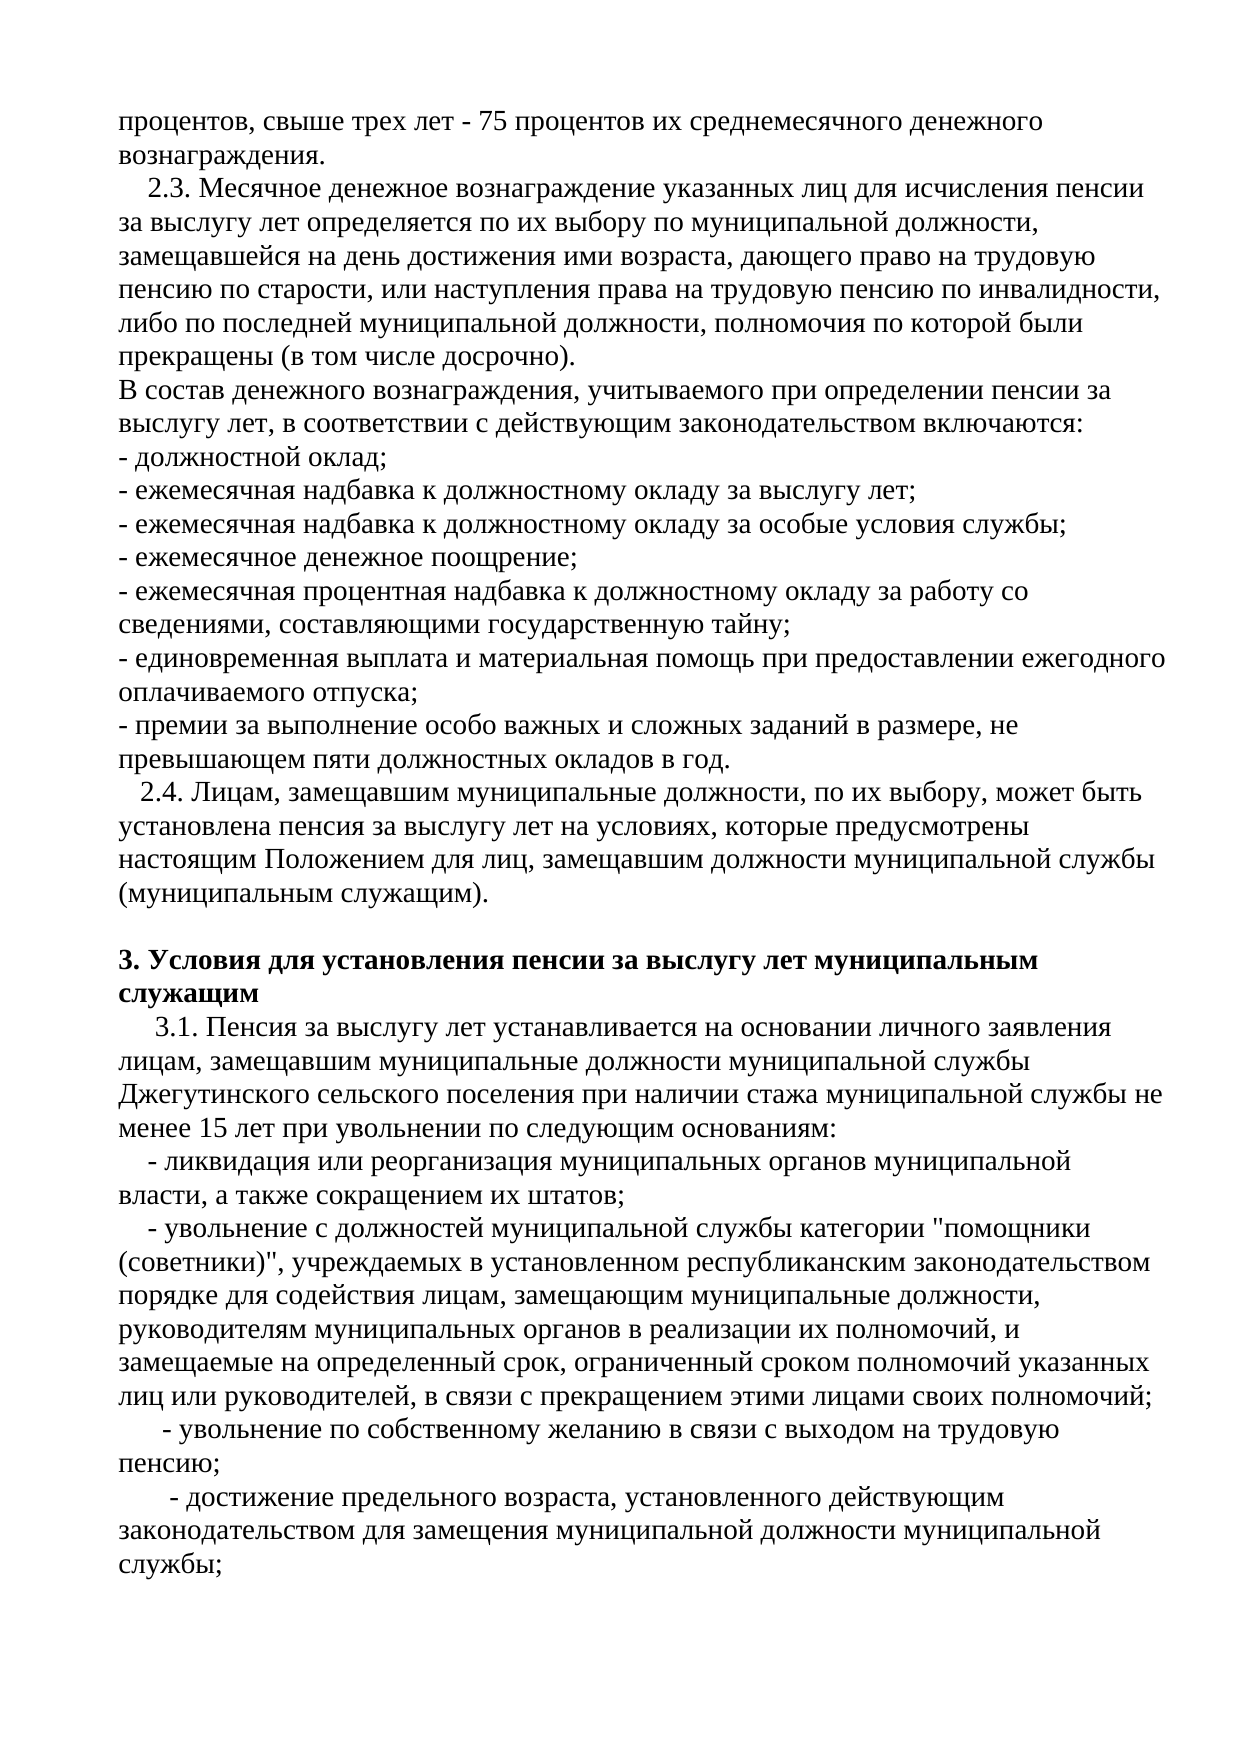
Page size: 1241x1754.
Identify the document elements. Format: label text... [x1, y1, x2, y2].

text - единовременная выплата и материальная помощь при предоставлении ежегодного оплачиваемого отпуска; [118, 640, 1166, 707]
text - ликвидация или реорганизация муниципальных органов муниципальной власти, а также сокращением их штатов; [118, 1143, 1166, 1210]
text - должностной оклад; [118, 439, 1166, 472]
text - ежемесячная надбавка к должностному окладу за особые условия службы; [118, 506, 1166, 539]
text - увольнение по собственному желанию в связи с выходом на трудовую пенсию; [118, 1412, 1166, 1479]
text - премии за выполнение особо важных и сложных заданий в размере, не превышающем пяти должностных окладов в год. [118, 707, 1166, 774]
text - достижение предельного возраста, установленного действующим законодательством для замещения муниципальной должности муниципальной службы; [118, 1479, 1166, 1579]
text 3.1. Пенсия за выслугу лет устанавливается на основании личного заявления лицам, замещавшим муниципальные должности муниципальной службы Джегутинского сельского поселения при наличии стажа муниципальной службы не менее 15 лет при увольнении по следующим основаниям: [118, 1009, 1166, 1143]
text 2.3. Месячное денежное вознаграждение указанных лиц для исчисления пенсии за выслугу лет определяется по их выбору по муниципальной должности, замещавшейся на день достижения ими возраста, дающего право на трудовую пенсию по старости, или наступления права на трудовую пенсию по инвалидности, либо по последней муниципальной должности, полномочия по которой были прекращены (в том числе досрочно). [118, 171, 1166, 372]
text - ежемесячная процентная надбавка к должностному окладу за работу со сведениями, составляющими государственную тайну; [118, 573, 1166, 640]
text - увольнение с должностей муниципальной службы категории "помощники (советники)", учреждаемых в установленном республиканским законодательством порядке для содействия лицам, замещающим муниципальные должности, руководителям муниципальных органов в реализации их полномочий, и замещаемые на определенный срок, ограниченный сроком полномочий указанных лиц или руководителей, в связи с прекращением этими лицами своих полномочий; [118, 1210, 1166, 1412]
text - ежемесячная надбавка к должностному окладу за выслугу лет; [118, 472, 1166, 506]
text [118, 103, 1166, 171]
text 2.4. Лицам, замещавшим муниципальные должности, по их выбору, может быть установлена пенсия за выслугу лет на условиях, которые предусмотрены настоящим Положением для лиц, замещавшим должности муниципальной службы (муниципальным служащим). [118, 774, 1166, 908]
text 3. Условия для установления пенсии за выслугу лет муниципальным служащим [118, 942, 1166, 1009]
text В состав денежного вознаграждения, учитываемого при определении пенсии за выслугу лет, в соответствии с действующим законодательством включаются: [118, 372, 1166, 439]
text - ежемесячное денежное поощрение; [118, 539, 1166, 573]
